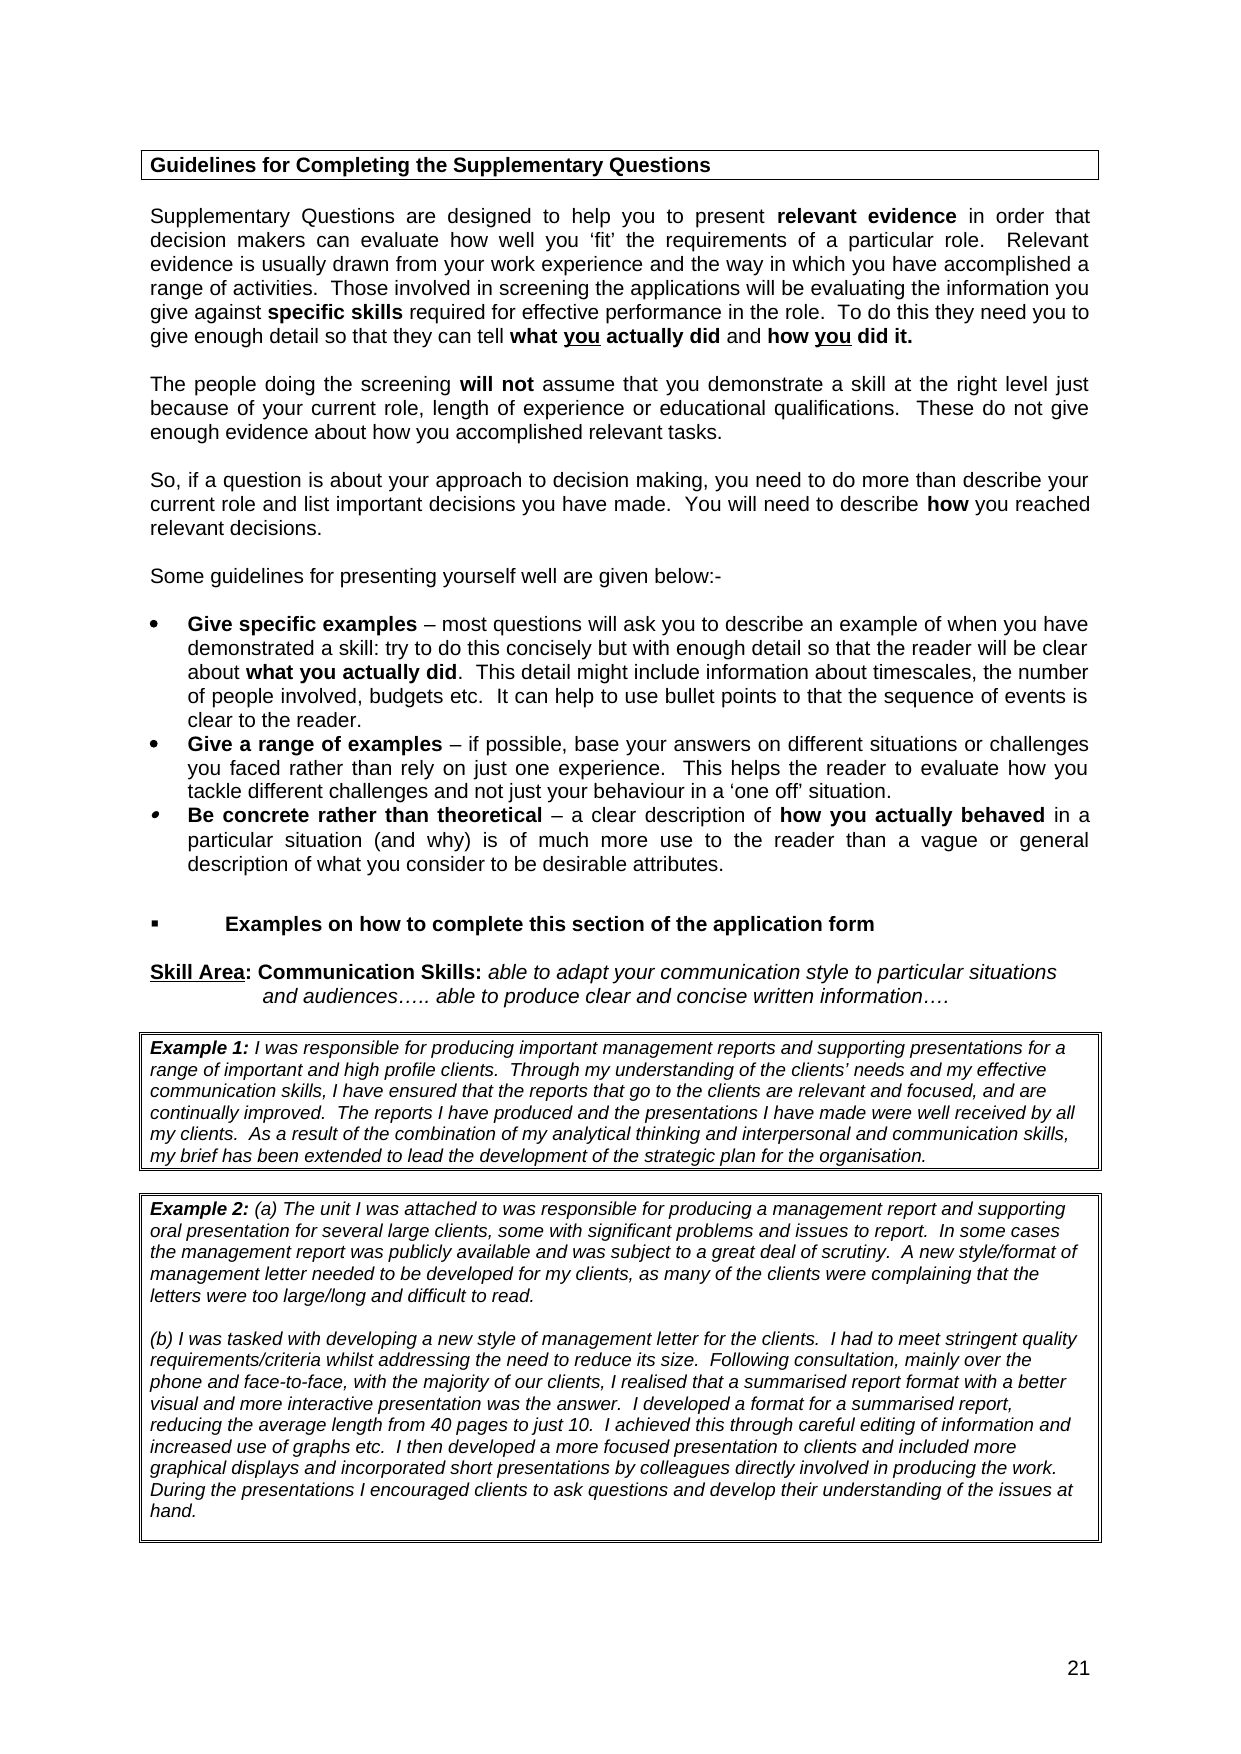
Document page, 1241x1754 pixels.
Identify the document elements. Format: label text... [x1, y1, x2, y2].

list Give a range of examples – if possible, base your answers on different situations or challenges you faced rather than rely on just one experience. This helps the reader to evaluate how you tackle different challenges and not just your behaviour in a ‘one off’ situation. [150, 731, 1090, 803]
text So, if a question is about your approach to decision making, you need to do more than describe your current role and list important decisions you have made. You will need to describe how you reached relevant decisions. [150, 468, 1090, 539]
text Example 2: (a) The unit I was attached to was responsible for producing a management report and supporting oral presentation for several large clients, some with significant problems and issues to report. In some cases the management report was publicly available and was subject to a great deal of scrutiny. A new style/format of management letter needed to be developed for my clients, as many of the clients were complaining that the letters were too large/long and difficult to read. [142, 1196, 1098, 1306]
subtitle Guidelines for Completing the Supplementary Questions [142, 151, 1098, 179]
text Some guidelines for presenting yourself well are given below:- [150, 563, 1090, 587]
text Skill Area: Communication Skills: able to adapt your communication style to particular situations and audiences….. able to produce clear and concise written information…. [150, 960, 1064, 1008]
text Supplementary Questions are designed to help you to present relevant evidence in order that decision makers can evaluate how well you ‘fit’ the requirements of a particular role. Relevant evidence is usually drawn from your work experience and the way in which you have accomplished a range of activities. Those involved in screening the applications will be evaluating the information you give against specific skills required for effective performance in the role. To do this they need you to give enough detail so that they can tell what you actually did and how you did it. [150, 204, 1090, 348]
text The people doing the screening will not assume that you demonstrate a skill at the right level just because of your current role, length of experience or educational qualifications. These do not give enough evidence about how you accomplished relevant tasks. [150, 372, 1090, 444]
subtitle Examples on how to complete this section of the application form [150, 912, 1064, 936]
list Give specific examples – most questions will ask you to describe an example of when you have demonstrated a skill: try to do this concisely but with enough detail so that the reader will be clear about what you actually did. This detail might include information about timescales, the number of people involved, budgets etc. It can help to use bullet points to that the sequence of events is clear to the reader. [150, 611, 1090, 731]
text Example 1: I was responsible for producing important management reports and supporting presentations for a range of important and high profile clients. Through my understanding of the clients’ needs and my effective communication skills, I have ensured that the reports that go to the clients are relevant and focused, and are continually improved. The reports I have produced and the presentations I have made were well received by all my clients. As a result of the combination of my analytical thinking and interpersonal and communication skills, my brief has been extended to lead the development of the strategic plan for the organisation. [142, 1035, 1098, 1168]
text (b) I was tasked with developing a new style of management letter for the clients. I had to meet stringent quality requirements/criteria whilst addressing the need to reduce its size. Following consultation, mainly over the phone and face-to-face, with the majority of our clients, I realised that a summarised report format with a better visual and more interactive presentation was the answer. I developed a format for a summarised report, reducing the average length from 40 pages to just 10. I achieved this through careful editing of information and increased use of graphs etc. I then developed a more focused presentation to clients and included more graphical displays and incorporated short presentations by colleagues directly involved in producing the work. During the presentations I encouraged clients to ask questions and develop their understanding of the issues at hand. [150, 1328, 1090, 1522]
list Be concrete rather than theoretical – a clear description of how you actually behaved in a particular situation (and why) is of much more use to the reader than a vague or general description of what you consider to be desirable attributes. [150, 803, 1090, 875]
